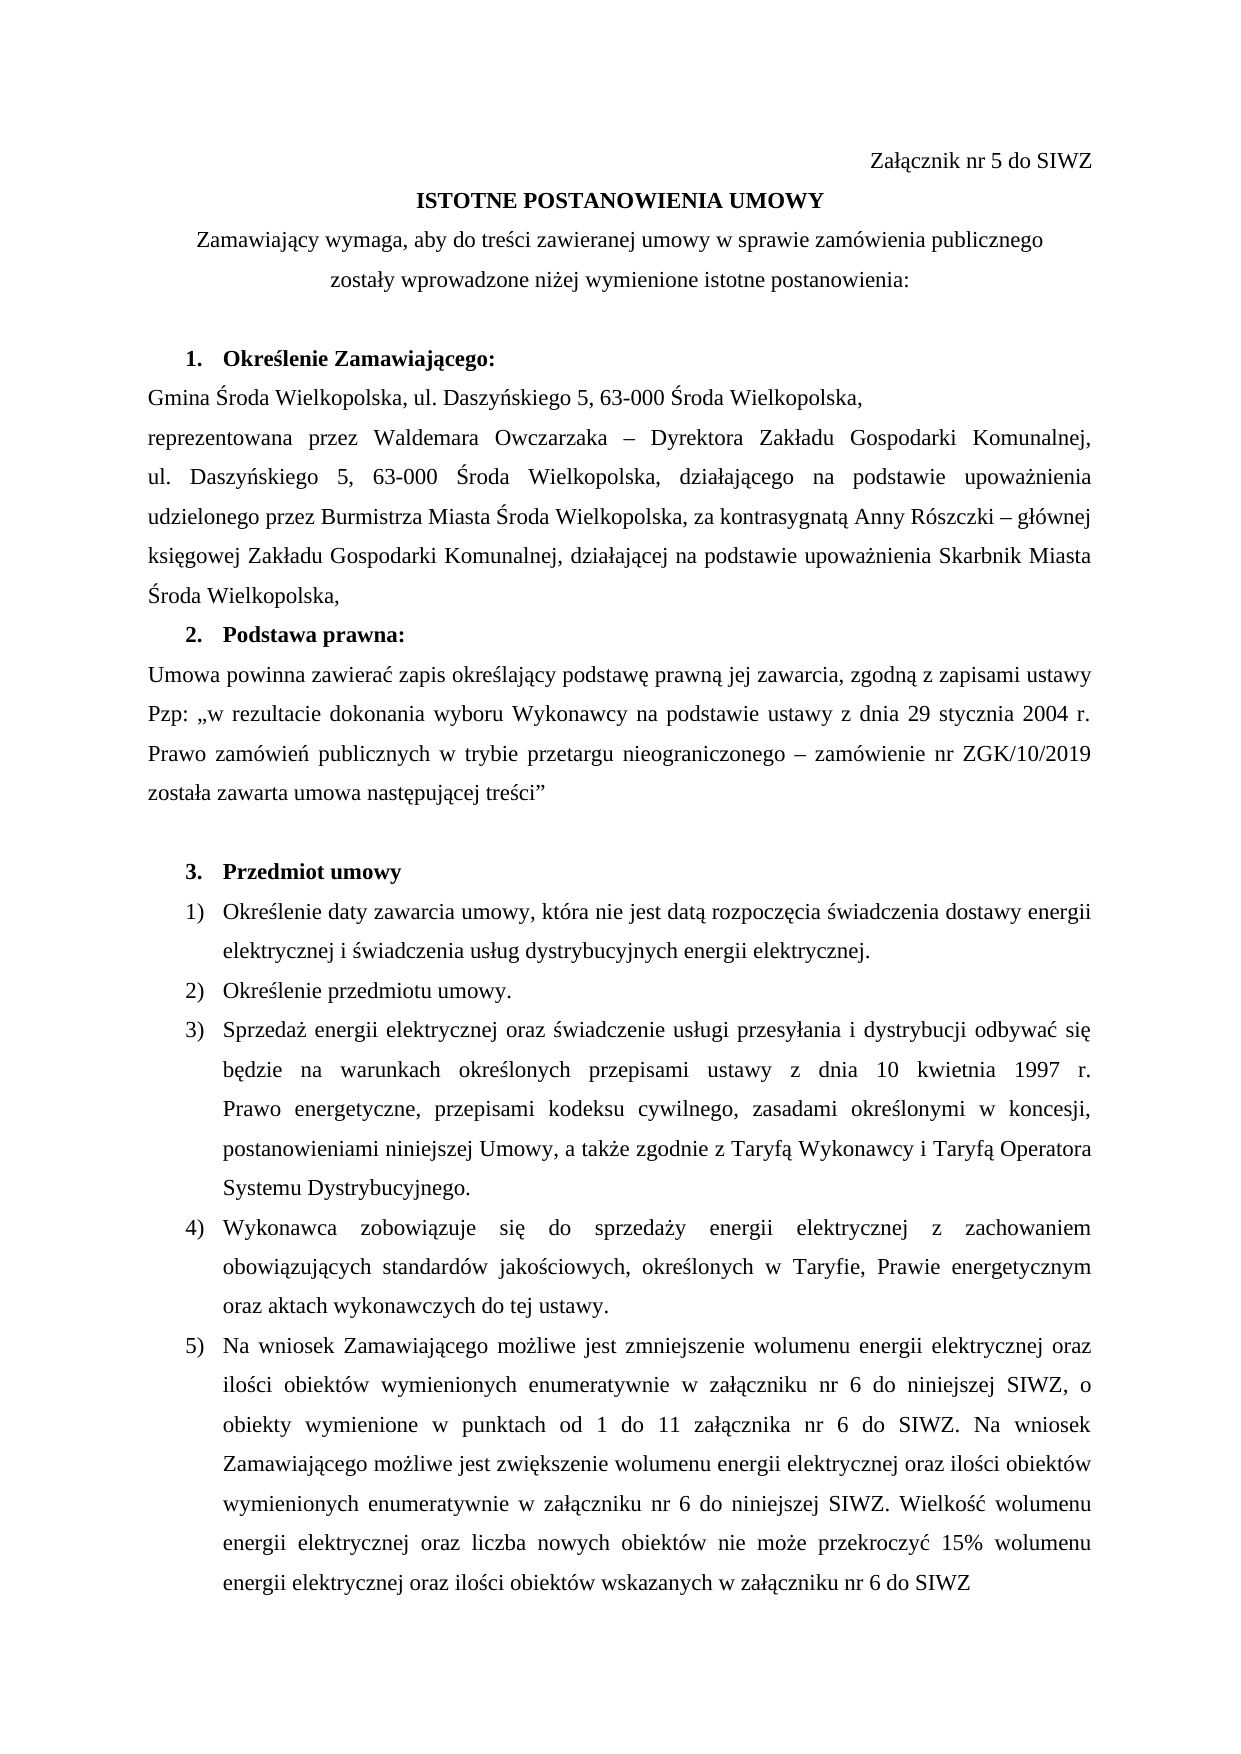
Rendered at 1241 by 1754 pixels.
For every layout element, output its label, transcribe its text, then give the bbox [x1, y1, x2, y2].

list Sprzedaż energii elektrycznej oraz świadczenie usługi przesyłania i dystrybucji odbywać się będzie na warunkach określonych przepisami ustawy z dnia 10 kwietnia 1997 r. Prawo energetyczne, przepisami kodeksu cywilnego, zasadami określonymi w koncesji, postanowieniami niniejszej Umowy, a także zgodnie z Taryfą Wykonawcy i Taryfą Operatora Systemu Dystrybucyjnego. [185, 1016, 1093, 1200]
list Określenie Zamawiającego: [185, 345, 1093, 371]
text ISTOTNE POSTANOWIENIA UMOWY [148, 187, 1093, 213]
list Przedmiot umowy [185, 858, 1093, 884]
text Zamawiający wymaga, aby do treści zawieranej umowy w sprawie zamówienia publicznego [148, 227, 1093, 253]
list Określenie daty zawarcia umowy, która nie jest datą rozpoczęcia świadczenia dostawy energii elektrycznej i świadczenia usług dystrybucyjnych energii elektrycznej. [185, 898, 1093, 963]
list Określenie przedmiotu umowy. [185, 977, 1093, 1003]
text Umowa powinna zawierać zapis określający podstawę prawną jej zawarcia, zgodną z zapisami ustawy Pzp: „w rezultacie dokonania wyboru Wykonawcy na podstawie ustawy z dnia 29 stycznia 2004 r. Prawo zamówień publicznych w trybie przetargu nieograniczonego – zamówienie nr ZGK/10/2019 została zawarta umowa następującej treści” [148, 661, 1093, 806]
list Podstawa prawna: [185, 621, 1093, 648]
text Załącznik nr 5 do SIWZ [148, 148, 1093, 174]
list Wykonawca zobowiązuje się do sprzedaży energii elektrycznej z zachowaniem obowiązujących standardów jakościowych, określonych w Taryfie, Prawie energetycznym oraz aktach wykonawczych do tej ustawy. [185, 1213, 1093, 1319]
text reprezentowana przez Waldemara Owczarzaka – Dyrektora Zakładu Gospodarki Komunalnej, ul. Daszyńskiego 5, 63-000 Środa Wielkopolska, działającego na podstawie upoważnienia udzielonego przez Burmistrza Miasta Środa Wielkopolska, za kontrasygnatą Anny Rószczki – głównej księgowej Zakładu Gospodarki Komunalnej, działającej na podstawie upoważnienia Skarbnik Miasta Środa Wielkopolska, [148, 424, 1093, 608]
text Gmina Środa Wielkopolska, ul. Daszyńskiego 5, 63-000 Środa Wielkopolska, [148, 384, 1093, 411]
list Na wniosek Zamawiającego możliwe jest zmniejszenie wolumenu energii elektrycznej oraz ilości obiektów wymienionych enumeratywnie w załączniku nr 6 do niniejszej SIWZ, o obiekty wymienione w punktach od 1 do 11 załącznika nr 6 do SIWZ. Na wniosek Zamawiającego możliwe jest zwiększenie wolumenu energii elektrycznej oraz ilości obiektów wymienionych enumeratywnie w załączniku nr 6 do niniejszej SIWZ. Wielkość wolumenu energii elektrycznej oraz liczba nowych obiektów nie może przekroczyć 15% wolumenu energii elektrycznej oraz ilości obiektów wskazanych w załączniku nr 6 do SIWZ [185, 1332, 1093, 1595]
text zostały wprowadzone niżej wymienione istotne postanowienia: [148, 266, 1093, 292]
